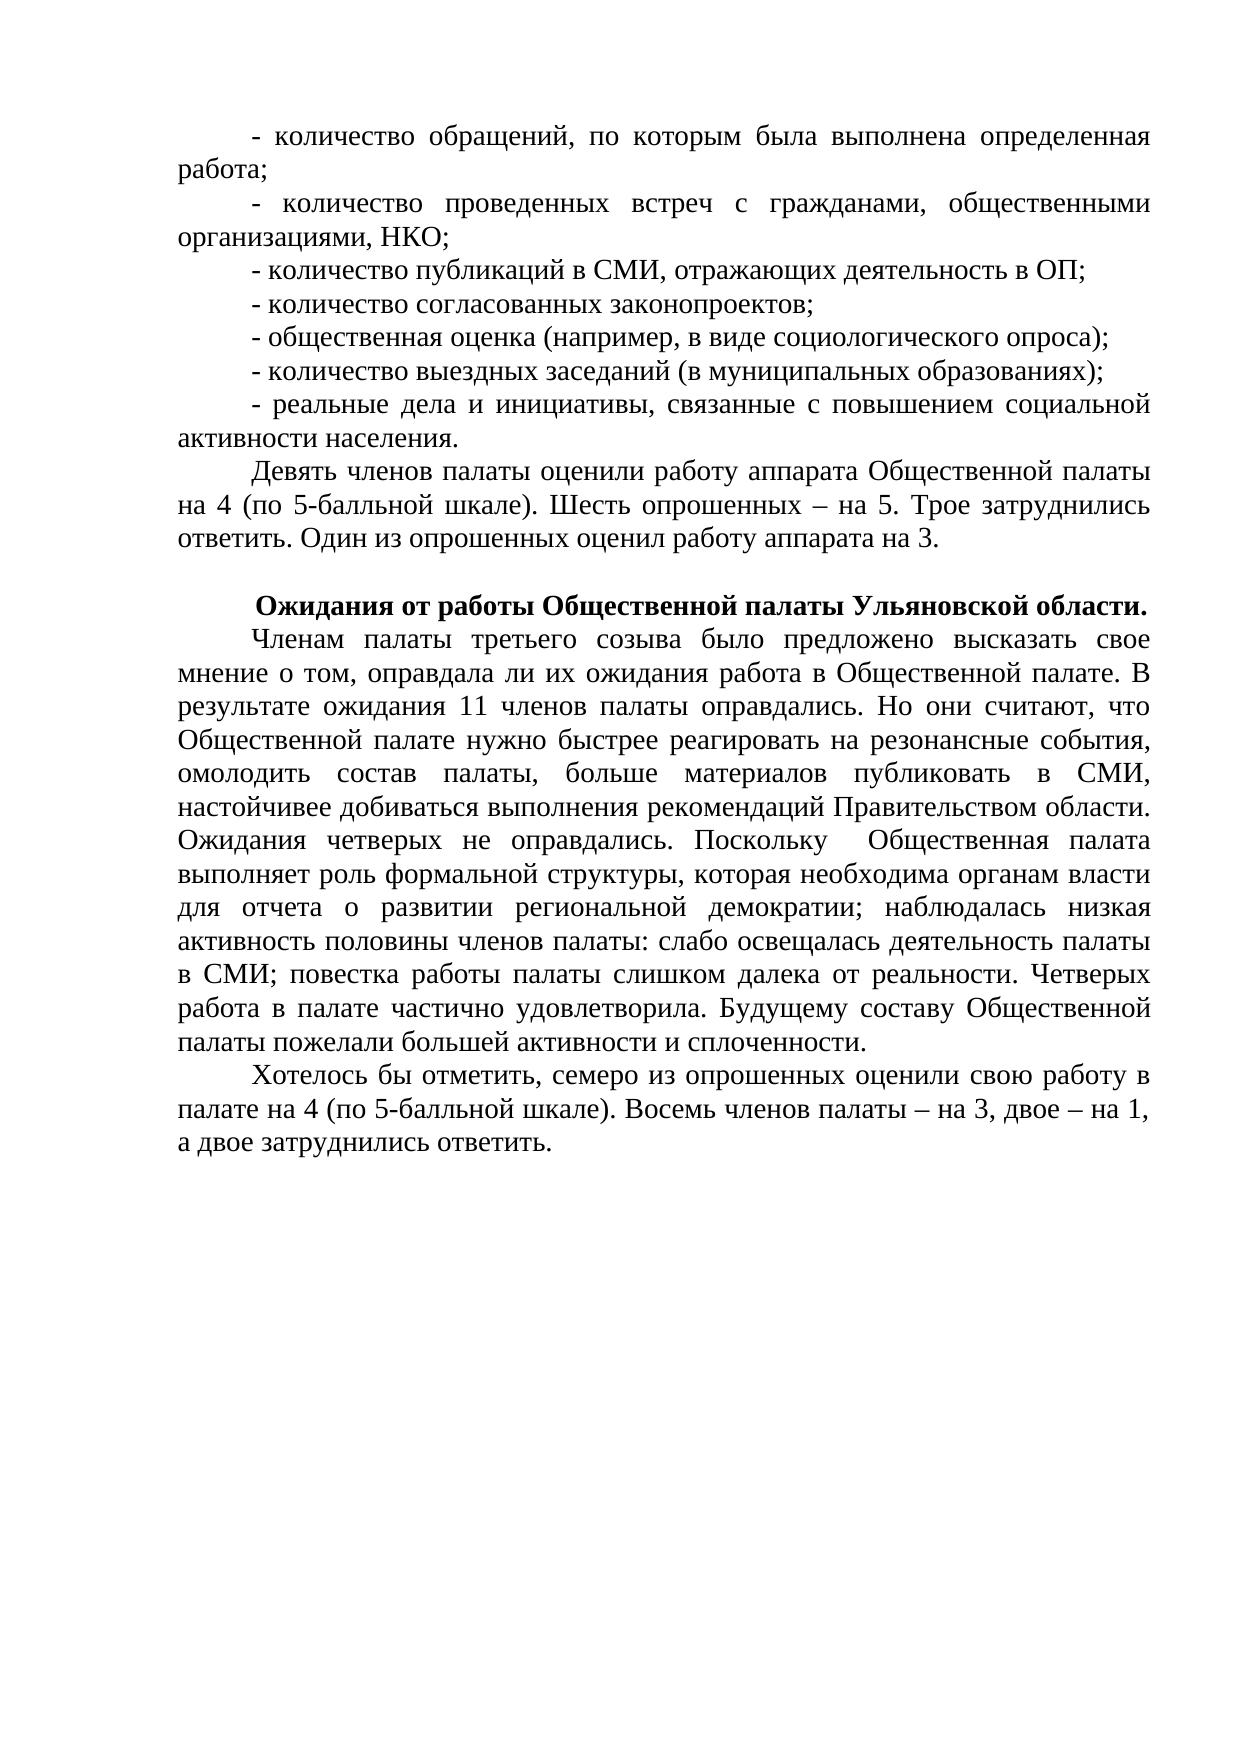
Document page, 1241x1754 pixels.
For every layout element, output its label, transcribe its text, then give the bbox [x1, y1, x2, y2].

text - общественная оценка (например, в виде социологического опроса); [177, 319, 1152, 353]
text - количество публикаций в СМИ, отражающих деятельность в ОП; [177, 252, 1152, 286]
text Членам палаты третьего созыва было предложено высказать свое мнение о том, оправдала ли их ожидания работа в Общественной палате. В результате ожидания 11 членов палаты оправдались. Но они считают, что Общественной палате нужно быстрее реагировать на резонансные события, омолодить состав палаты, больше материалов публиковать в СМИ, настойчивее добиваться выполнения рекомендаций Правительством области. Ожидания четверых не оправдались. Поскольку Общественная палата выполняет роль формальной структуры, которая необходима органам власти для отчета о развитии региональной демократии; наблюдалась низкая активность половины членов палаты: слабо освещалась деятельность палаты в СМИ; повестка работы палаты слишком далека от реальности. Четверых работа в палате частично удовлетворила. Будущему составу Общественной палаты пожелали большей активности и сплоченности. [177, 621, 1152, 1057]
text - количество выездных заседаний (в муниципальных образованиях); [177, 353, 1152, 386]
text - количество проведенных встреч с гражданами, общественными организациями, НКО; [177, 185, 1152, 252]
text - количество согласованных законопроектов; [177, 286, 1152, 319]
text Девять членов палаты оценили работу аппарата Общественной палаты на 4 (по 5-балльной шкале). Шесть опрошенных – на 5. Трое затруднились ответить. Один из опрошенных оценил работу аппарата на 3. [177, 453, 1152, 554]
text - реальные дела и инициативы, связанные с повышением социальной активности населения. [177, 386, 1152, 453]
text - количество обращений, по которым была выполнена определенная работа; [177, 118, 1152, 185]
text Хотелось бы отметить, семеро из опрошенных оценили свою работу в палате на 4 (по 5-балльной шкале). Восемь членов палаты – на 3, двое – на 1, а двое затруднились ответить. [177, 1057, 1152, 1158]
text Ожидания от работы Общественной палаты Ульяновской области. [177, 588, 1152, 621]
